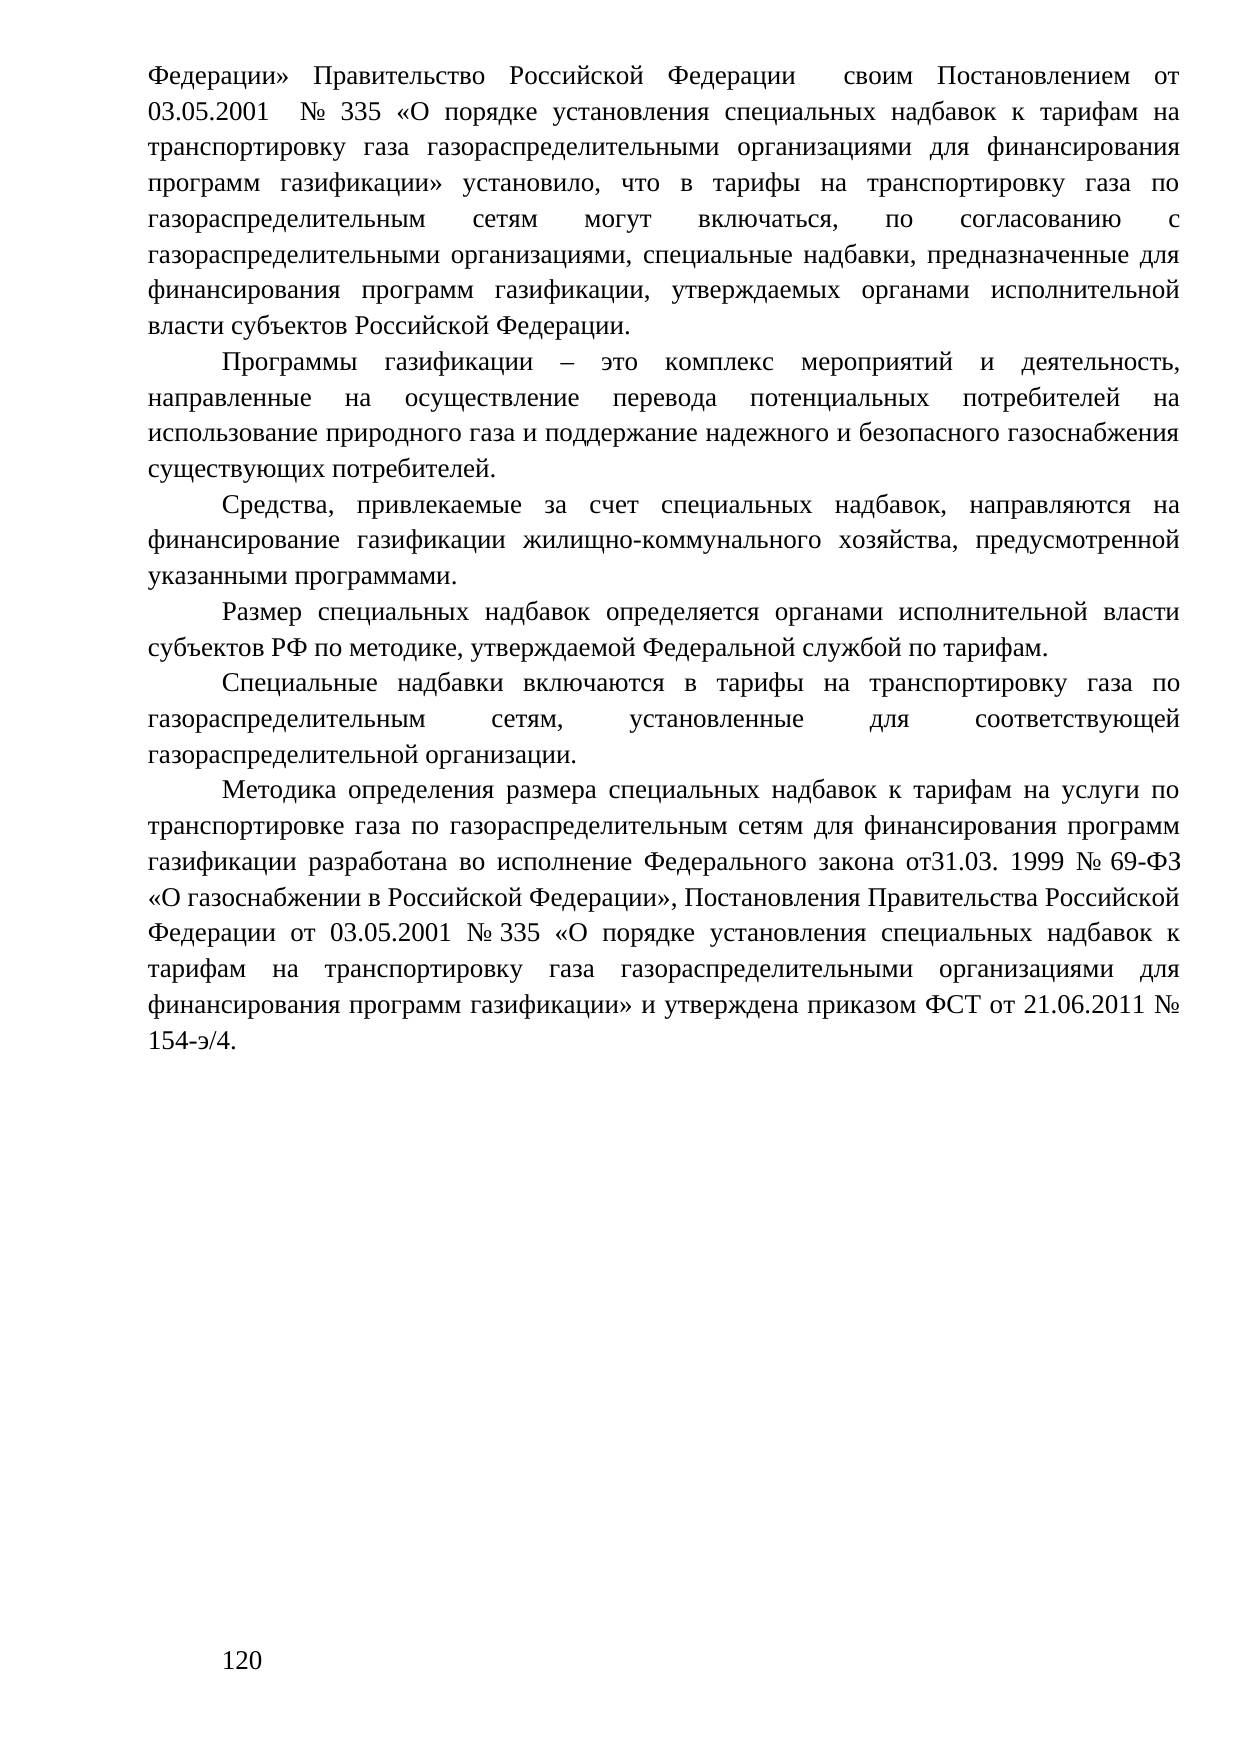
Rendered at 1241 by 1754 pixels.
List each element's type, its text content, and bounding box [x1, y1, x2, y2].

text Программы газификации – это комплекс мероприятий и деятельность, направленные на осуществление перевода потенциальных потребителей на использование природного газа и поддержание надежного и безопасного газоснабжения существующих потребителей. [148, 345, 1181, 483]
text Средства, привлекаемые за счет специальных надбавок, направляются на финансирование газификации жилищно-коммунального хозяйства, предусмотренной указанными программами. [148, 488, 1181, 590]
text Размер специальных надбавок определяется органами исполнительной власти субъектов РФ по методике, утверждаемой Федеральной службой по тарифам. [148, 595, 1181, 662]
text Специальные надбавки включаются в тарифы на транспортировку газа по газораспределительным сетям, установленные для соответствующей газораспределительной организации. [148, 666, 1181, 769]
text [148, 59, 1181, 340]
text Методика определения размера специальных надбавок к тарифам на услуги по транспортировке газа по газораспределительным сетям для финансирования программ газификации разработана во исполнение Федерального закона от31.03. 1999 № 69-ФЗ «О газоснабжении в Российской Федерации», Постановления Правительства Российской Федерации от 03.05.2001 № 335 «О порядке установления специальных надбавок к тарифам на транспортировку газа газораспределительными организациями для финансирования программ газификации» и утверждена приказом ФСТ от 21.06.2011 № 154-э/4. [148, 774, 1181, 1055]
